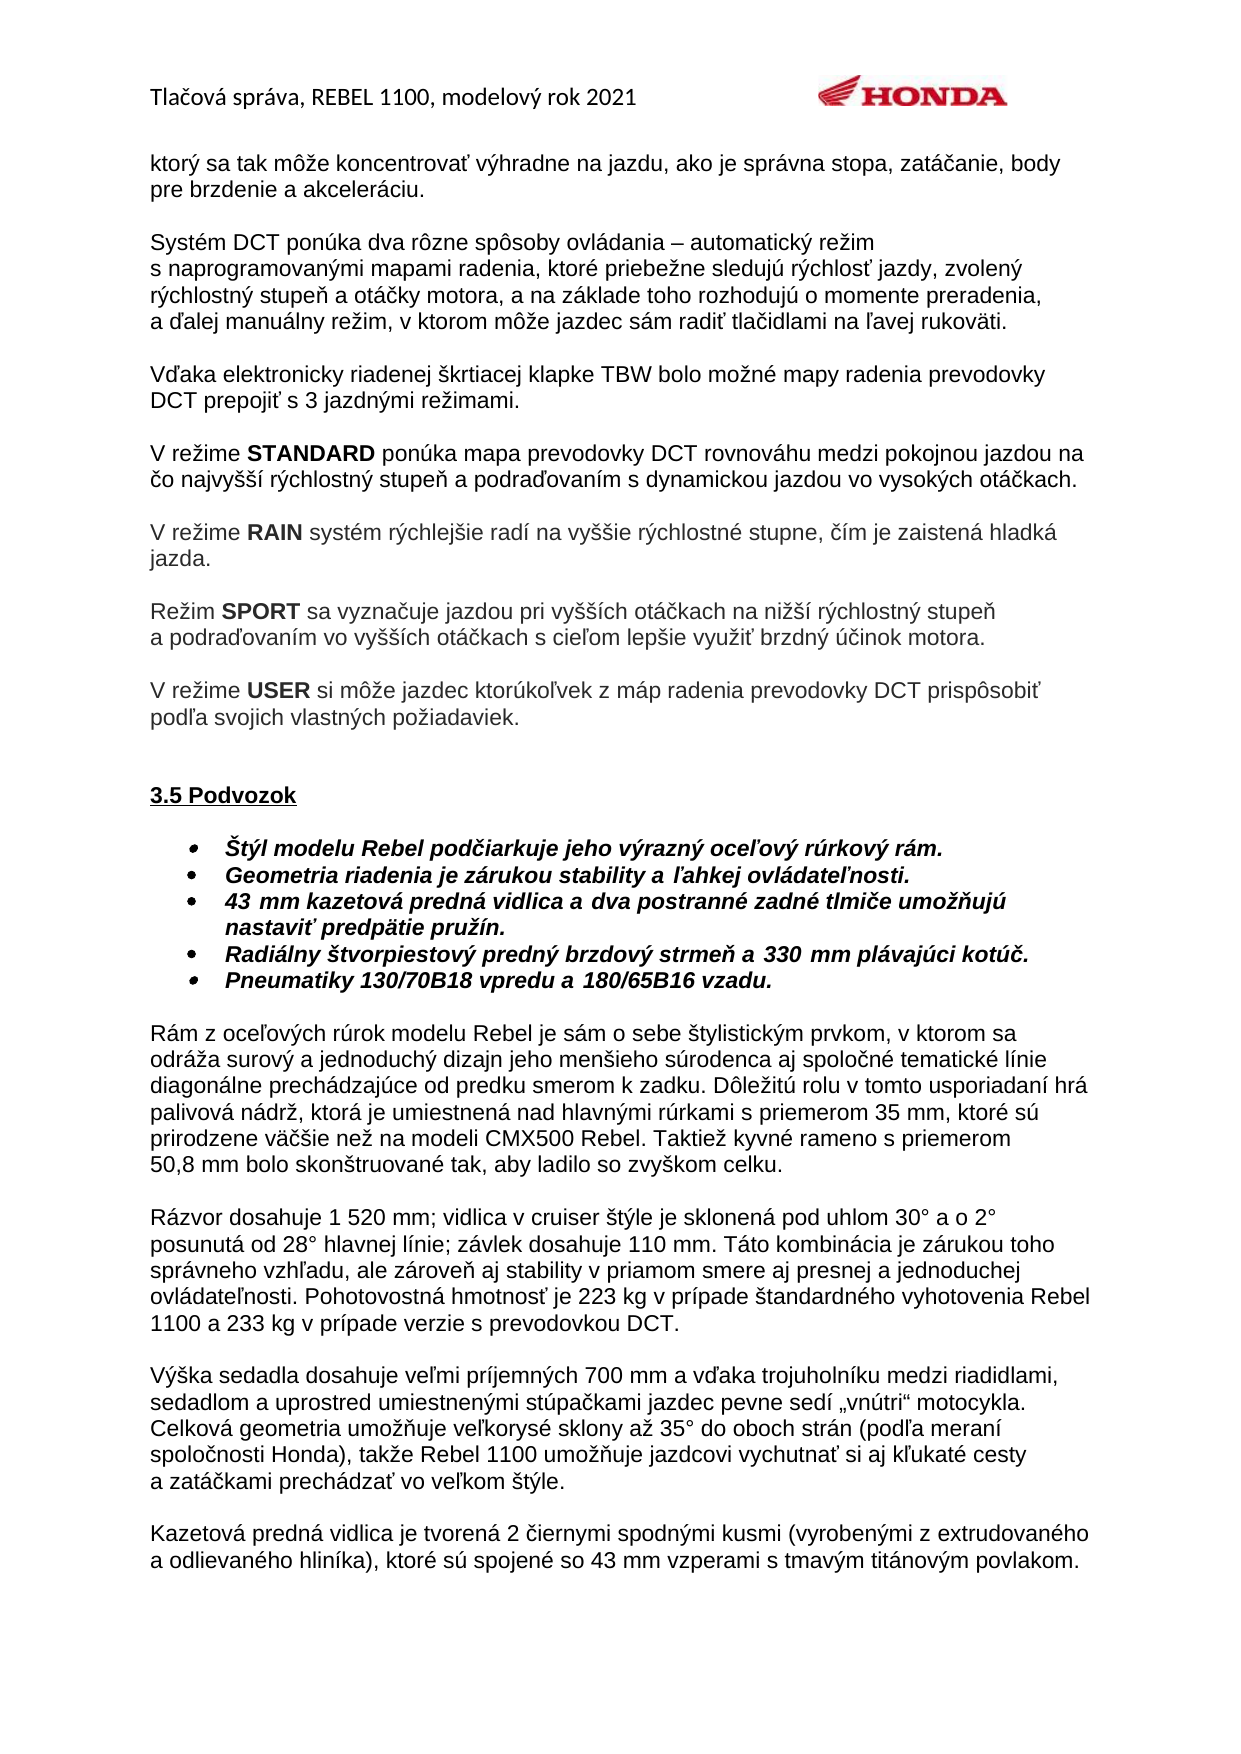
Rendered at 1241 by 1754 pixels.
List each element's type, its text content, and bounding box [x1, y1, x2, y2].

text V režime USER si môže jazdec ktorúkoľvek z máp radenia prevodovky DCT prispôsobiť podľa svojich vlastných požiadaviek. [150, 677, 1090, 730]
text Výška sedadla dosahuje veľmi príjemných 700 mm a vďaka trojuholníku medzi riadidlami, sedadlom a uprostred umiestnenými stúpačkami jazdec pevne sedí „vnútri“ motocykla. Celková geometria umožňuje veľkorysé sklony až 35° do oboch strán (podľa meraní spoločnosti Honda), takže Rebel 1100 umožňuje jazdcovi vychutnať si aj kľukaté cesty a zatáčkami prechádzať vo veľkom štýle. [150, 1362, 1090, 1494]
text 3.5 Podvozok [150, 782, 1090, 809]
list 43 mm kazetová predná vidlica a dva postranné zadné tlmiče umožňujú nastaviť predpätie pružín. [187, 888, 1090, 941]
picture [818, 75, 1008, 106]
list Štýl modelu Rebel podčiarkuje jeho výrazný oceľový rúrkový rám. [187, 835, 1090, 862]
text Systém DCT ponúka dva rôzne spôsoby ovládania – automatický režim s naprogramovanými mapami radenia, ktoré priebežne sledujú rýchlosť jazdy, zvolený rýchlostný stupeň a otáčky motora, a na základe toho rozhodujú o momente preradenia, a ďalej manuálny režim, v ktorom môže jazdec sám radiť tlačidlami na ľavej rukoväti. [150, 229, 1090, 334]
list Geometria riadenia je zárukou stability a ľahkej ovládateľnosti. [187, 862, 1090, 888]
list Pneumatiky 130/70B18 vpredu a 180/65B16 vzadu. [187, 967, 1090, 993]
text Režim SPORT sa vyznačuje jazdou pri vyšších otáčkach na nižší rýchlostný stupeň a podraďovaním vo vyšších otáčkach s cieľom lepšie využiť brzdný účinok motora. [150, 598, 1090, 651]
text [150, 150, 1090, 203]
text Rázvor dosahuje 1 520 mm; vidlica v cruiser štýle je sklonená pod uhlom 30° a o 2° posunutá od 28° hlavnej línie; závlek dosahuje 110 mm. Táto kombinácia je zárukou toho správneho vzhľadu, ale zároveň aj stability v priamom smere aj presnej a jednoduchej ovládateľnosti. Pohotovostná hmotnosť je 223 kg v prípade štandardného vyhotovenia Rebel 1100 a 233 kg v prípade verzie s prevodovkou DCT. [150, 1204, 1090, 1336]
text Rám z oceľových rúrok modelu Rebel je sám o sebe štylistickým prvkom, v ktorom sa odráža surový a jednoduchý dizajn jeho menšieho súrodenca aj spoločné tematické línie diagonálne prechádzajúce od predku smerom k zadku. Dôležitú rolu v tomto usporiadaní hrá palivová nádrž, ktorá je umiestnená nad hlavnými rúrkami s priemerom 35 mm, ktoré sú prirodzene väčšie než na modeli CMX500 Rebel. Taktiež kyvné rameno s priemerom 50,8 mm bolo skonštruované tak, aby ladilo so zvyškom celku. [150, 1020, 1090, 1178]
text V režime STANDARD ponúka mapa prevodovky DCT rovnováhu medzi pokojnou jazdou na čo najvyšší rýchlostný stupeň a podraďovaním s dynamickou jazdou vo vysokých otáčkach. [150, 440, 1090, 493]
text Vďaka elektronicky riadenej škrtiacej klapke TBW bolo možné mapy radenia prevodovky DCT prepojiť s 3 jazdnými režimami. [150, 361, 1090, 413]
list Radiálny štvorpiestový predný brzdový strmeň a 330 mm plávajúci kotúč. [187, 941, 1090, 967]
text V režime RAIN systém rýchlejšie radí na vyššie rýchlostné stupne, čím je zaistená hladká jazda. [150, 519, 1090, 572]
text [150, 1520, 1090, 1573]
